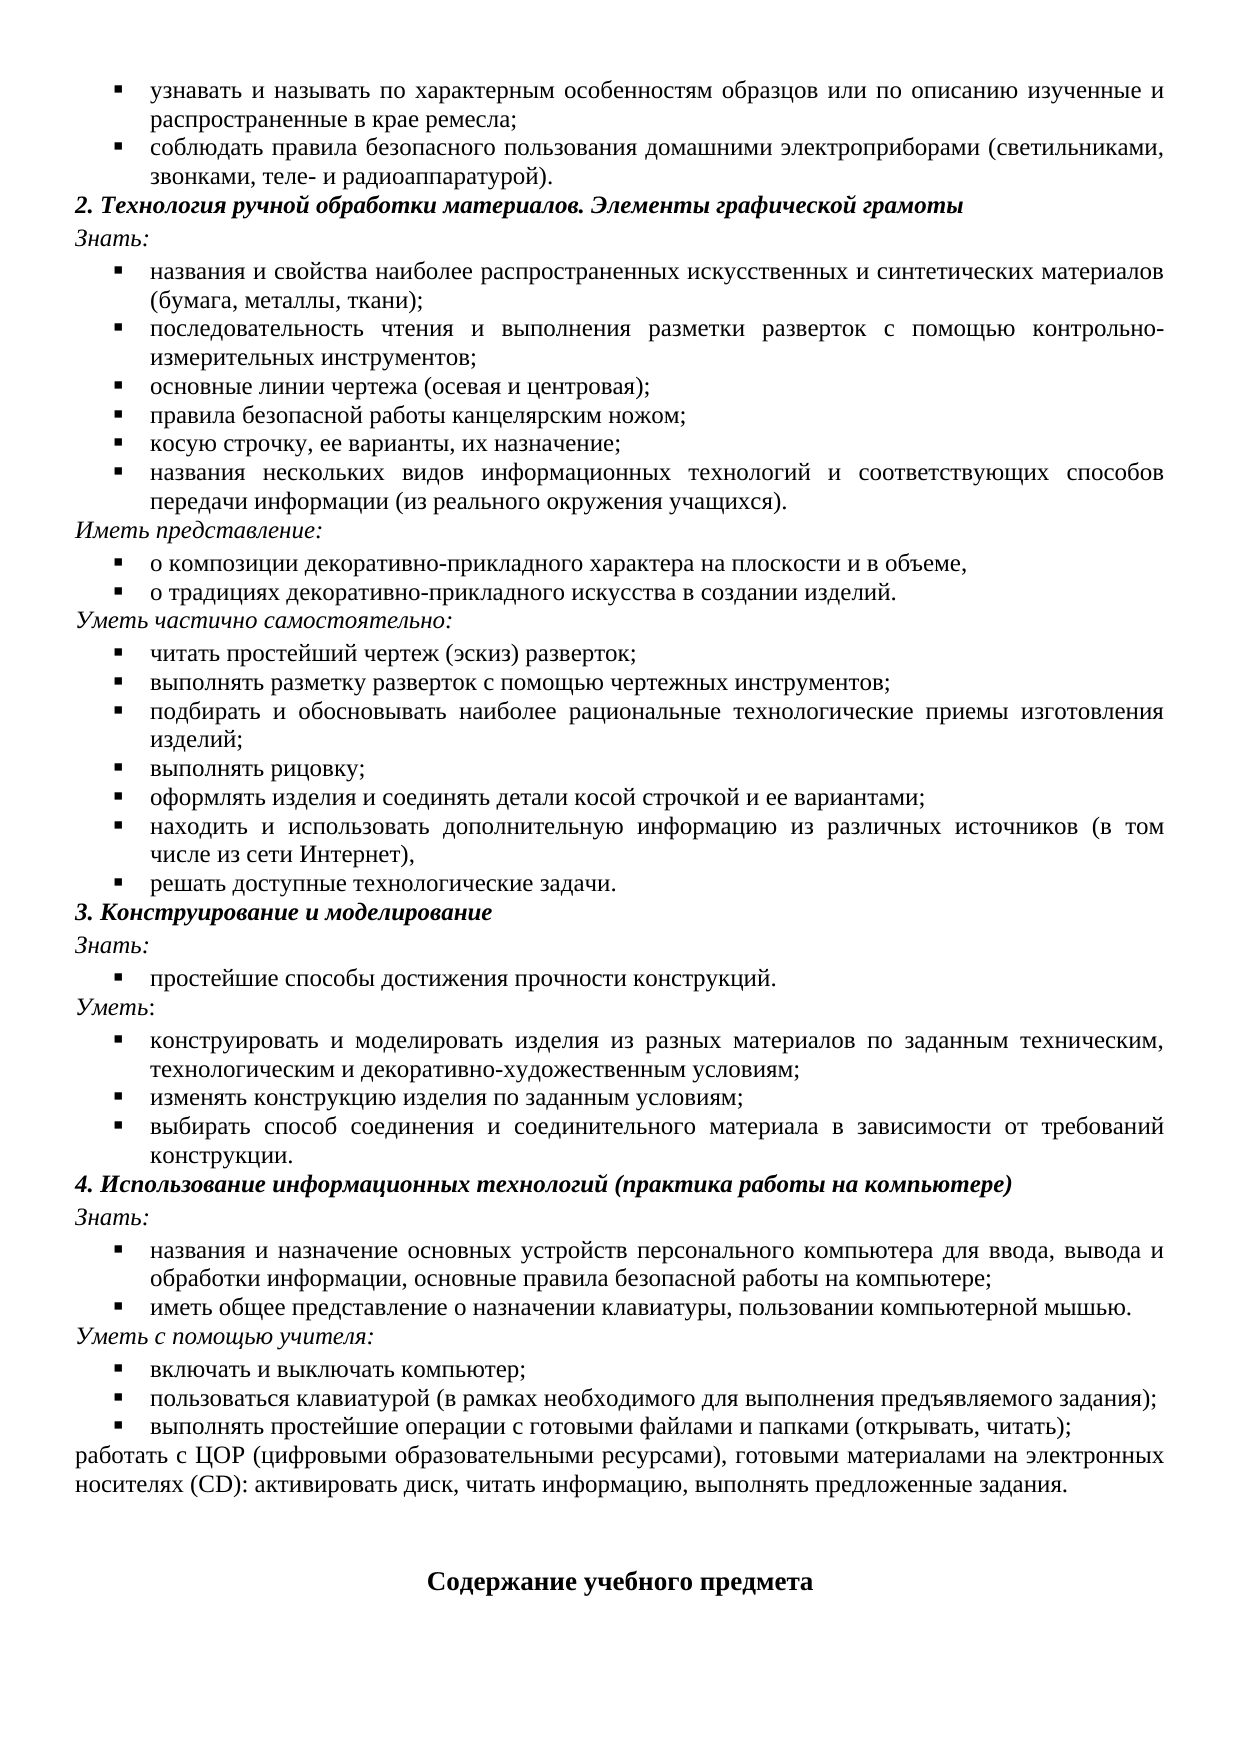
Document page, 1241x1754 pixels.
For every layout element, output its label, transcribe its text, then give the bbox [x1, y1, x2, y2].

list о композиции декоративно-прикладного характера на плоскости и в объеме, [112, 548, 1165, 577]
list пользоваться клавиатурой (в рамках необходимого для выполнения предъявляемого задания); [112, 1383, 1165, 1411]
list подбирать и обосновывать наиболее рациональные технологические приемы изготовления изделий; [112, 696, 1165, 753]
list выбирать способ соединения и соединительного материала в зависимости от требований конструкции. [112, 1111, 1165, 1169]
text 3. Конструирование и моделирование [75, 897, 1165, 926]
list выполнять рицовку; [112, 753, 1165, 782]
list узнавать и называть по характерным особенностям образцов или по описанию изученные и распространенные в крае ремесла; [112, 75, 1165, 132]
text Содержание учебного предмета [75, 1565, 1165, 1597]
list простейшие способы достижения прочности конструкций. [112, 963, 1165, 992]
list названия и свойства наиболее распространенных искусственных и синтетических материалов (бумага, металлы, ткани); [112, 256, 1165, 313]
text Иметь представление: [75, 515, 1165, 543]
list находить и использовать дополнительную информацию из различных источников (в том числе из сети Интернет), [112, 811, 1165, 868]
text Уметь частично самостоятельно: [75, 605, 1165, 634]
list правила безопасной работы канцелярским ножом; [112, 400, 1165, 428]
list оформлять изделия и соединять детали косой строчкой и ее вариантами; [112, 782, 1165, 811]
list косую строчку, ее варианты, их назначение; [112, 428, 1165, 457]
list о традициях декоративно-прикладного искусства в создании изделий. [112, 577, 1165, 605]
text работать с ЦОР (цифровыми образовательными ресурсами), готовыми материалами на электронных носителях (CD): активировать диск, читать информацию, выполнять предложенные задания. [75, 1440, 1165, 1498]
text Уметь с помощью учителя: [75, 1321, 1165, 1350]
text 2. Технология ручной обработки материалов. Элементы графической грамоты [75, 190, 1165, 219]
list включать и выключать компьютер; [112, 1354, 1165, 1383]
list соблюдать правила безопасного пользования домашними электроприборами (светильниками, звонками, теле- и радиоаппаратурой). [112, 132, 1165, 190]
list выполнять разметку разверток с помощью чертежных инструментов; [112, 667, 1165, 696]
list основные линии чертежа (осевая и центровая); [112, 371, 1165, 400]
list изменять конструкцию изделия по заданным условиям; [112, 1082, 1165, 1111]
list решать доступные технологические задачи. [112, 868, 1165, 897]
text 4. Использование информационных технологий (практика работы на компьютере) [75, 1169, 1165, 1197]
text Знать: [75, 930, 1165, 959]
text Уметь: [75, 992, 1165, 1021]
list читать простейший чертеж (эскиз) разверток; [112, 638, 1165, 667]
list названия и назначение основных устройств персонального компьютера для ввода, вывода и обработки информации, основные правила безопасной работы на компьютере; [112, 1235, 1165, 1292]
text Знать: [75, 223, 1165, 252]
list конструировать и моделировать изделия из разных материалов по заданным техническим, технологическим и декоративно-художественным условиям; [112, 1025, 1165, 1082]
list последовательность чтения и выполнения разметки разверток с помощью контрольно-измерительных инструментов; [112, 313, 1165, 371]
list иметь общее представление о назначении клавиатуры, пользовании компьютерной мышью. [112, 1292, 1165, 1321]
list выполнять простейшие операции с готовыми файлами и папками (открывать, читать); [112, 1411, 1165, 1440]
list названия нескольких видов информационных технологий и соответствующих способов передачи информации (из реального окружения учащихся). [112, 457, 1165, 515]
text Знать: [75, 1202, 1165, 1230]
